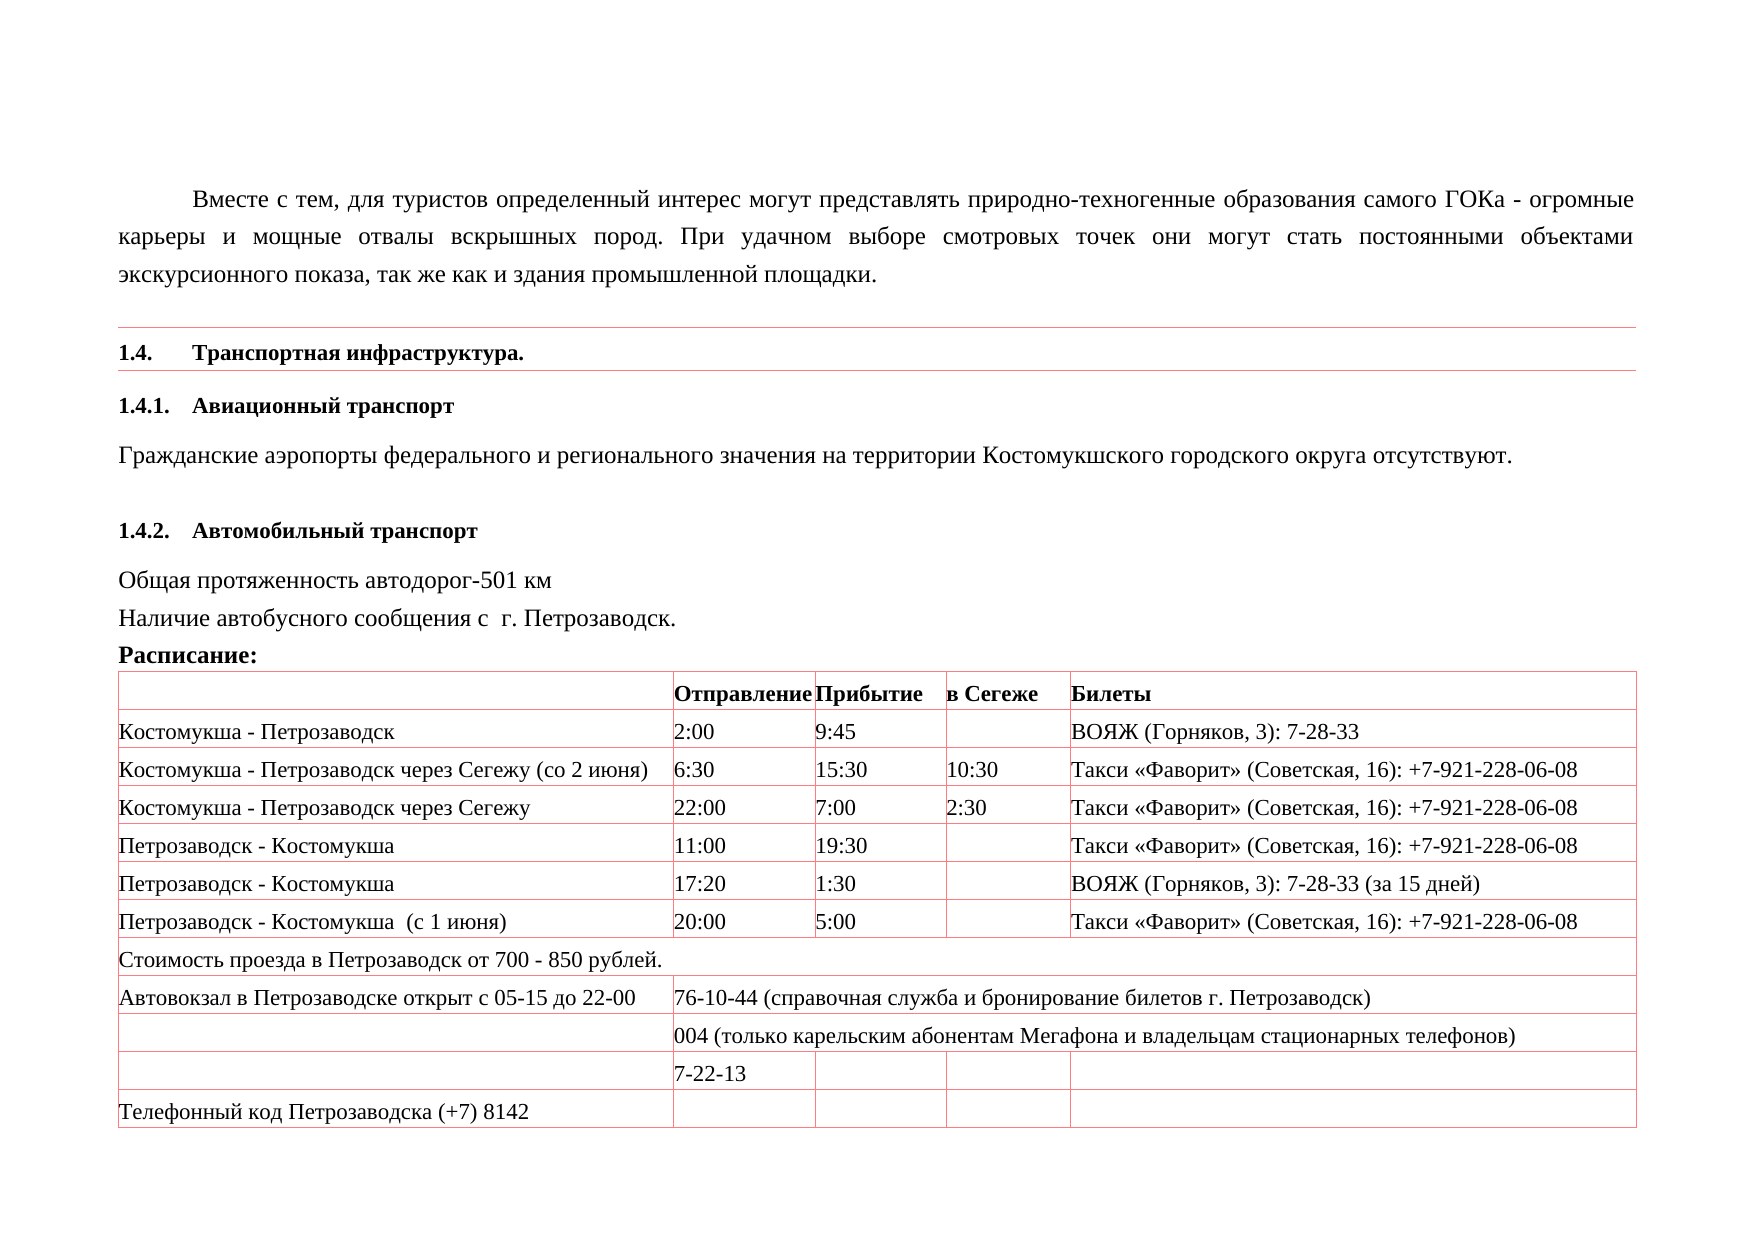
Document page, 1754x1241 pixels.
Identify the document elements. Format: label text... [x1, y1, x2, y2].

table_cell 17:20 [674, 862, 815, 899]
table_cell Петрозаводск - Костомукша (с 1 июня) [119, 900, 673, 937]
table_cell 20:00 [674, 900, 815, 937]
table_cell ВОЯЖ (Горняков, 3): 7-28-33 (за 15 дней) [1071, 862, 1636, 899]
table_cell 5:00 [816, 900, 946, 937]
table_cell [816, 1052, 946, 1089]
table_cell 004 (только карельским абонентам Мегафона и владельцам стационарных телефонов) [674, 1014, 1636, 1051]
table_cell [119, 1014, 673, 1051]
table_cell Такси «Фаворит» (Советская, 16): +7-921-228-06-08 [1071, 786, 1636, 823]
text Гражданские аэропорты федерального и регионального значения на территории Костомукшского городского округа отсутствуют. [118, 433, 1636, 471]
table_cell Петрозаводск - Костомукша [119, 824, 673, 861]
table_cell [947, 710, 1070, 747]
table_header в Сегеже [947, 672, 1070, 709]
table_cell [947, 900, 1070, 937]
table_cell [947, 1052, 1070, 1089]
table_cell 9:45 [816, 710, 946, 747]
text Расписание: [118, 633, 1636, 671]
table_cell 11:00 [674, 824, 815, 861]
table_cell [947, 824, 1070, 861]
table_cell Костомукша - Петрозаводск через Сегежу [119, 786, 673, 823]
table_cell 6:30 [674, 748, 815, 785]
table_cell Стоимость проезда в Петрозаводск от 700 - 850 рублей. [119, 938, 1636, 975]
table_cell Такси «Фаворит» (Советская, 16): +7-921-228-06-08 [1071, 900, 1636, 937]
table_cell Такси «Фаворит» (Советская, 16): +7-921-228-06-08 [1071, 824, 1636, 861]
text Общая протяженность автодорог-501 км [118, 558, 1636, 596]
table_cell 19:30 [816, 824, 946, 861]
table_cell Такси «Фаворит» (Советская, 16): +7-921-228-06-08 [1071, 748, 1636, 785]
table_cell [816, 1090, 946, 1127]
table_cell 2:30 [947, 786, 1070, 823]
subtitle 1.4.2. Автомобильный транспорт [118, 508, 1636, 546]
table_cell [1071, 1052, 1636, 1089]
table_cell Костомукша - Петрозаводск через Сегежу (со 2 июня) [119, 748, 673, 785]
subtitle 1.4.1. Авиационный транспорт [118, 383, 1636, 421]
subtitle 1.4. Транспортная инфраструктура. [118, 328, 1636, 370]
table_header Отправление [674, 672, 815, 709]
table_header [119, 672, 673, 709]
table_cell [674, 1090, 815, 1127]
table_cell 15:30 [816, 748, 946, 785]
table_cell [947, 1090, 1070, 1127]
table_cell 2:00 [674, 710, 815, 747]
table_cell 22:00 [674, 786, 815, 823]
table_cell ВОЯЖ (Горняков, 3): 7-28-33 [1071, 710, 1636, 747]
table_cell 7:00 [816, 786, 946, 823]
table_cell Автовокзал в Петрозаводске открыт с 05-15 до 22-00 [119, 976, 673, 1013]
table_cell [119, 1052, 673, 1089]
table_cell 76-10-44 (справочная служба и бронирование билетов г. Петрозаводск) [674, 976, 1636, 1013]
text Вместе с тем, для туристов определенный интерес могут представлять природно-техногенные образования самого ГОКа - огромные карьеры и мощные отвалы вскрышных пород. При удачном выборе смотровых точек они могут стать постоянными объектами экскурсионного показа, так же как и здания промышленной площадки. [118, 177, 1636, 290]
table_header Билеты [1071, 672, 1636, 709]
table_cell 10:30 [947, 748, 1070, 785]
table_cell Телефонный код Петрозаводска (+7) 8142 [119, 1090, 673, 1127]
table_cell 7-22-13 [674, 1052, 815, 1089]
table_header Прибытие [816, 672, 946, 709]
table_cell 1:30 [816, 862, 946, 899]
table_cell Костомукша - Петрозаводск [119, 710, 673, 747]
text Наличие автобусного сообщения с г. Петрозаводск. [118, 596, 1636, 633]
table_cell [1071, 1090, 1636, 1127]
table_cell [947, 862, 1070, 899]
table_cell Петрозаводск - Костомукша [119, 862, 673, 899]
